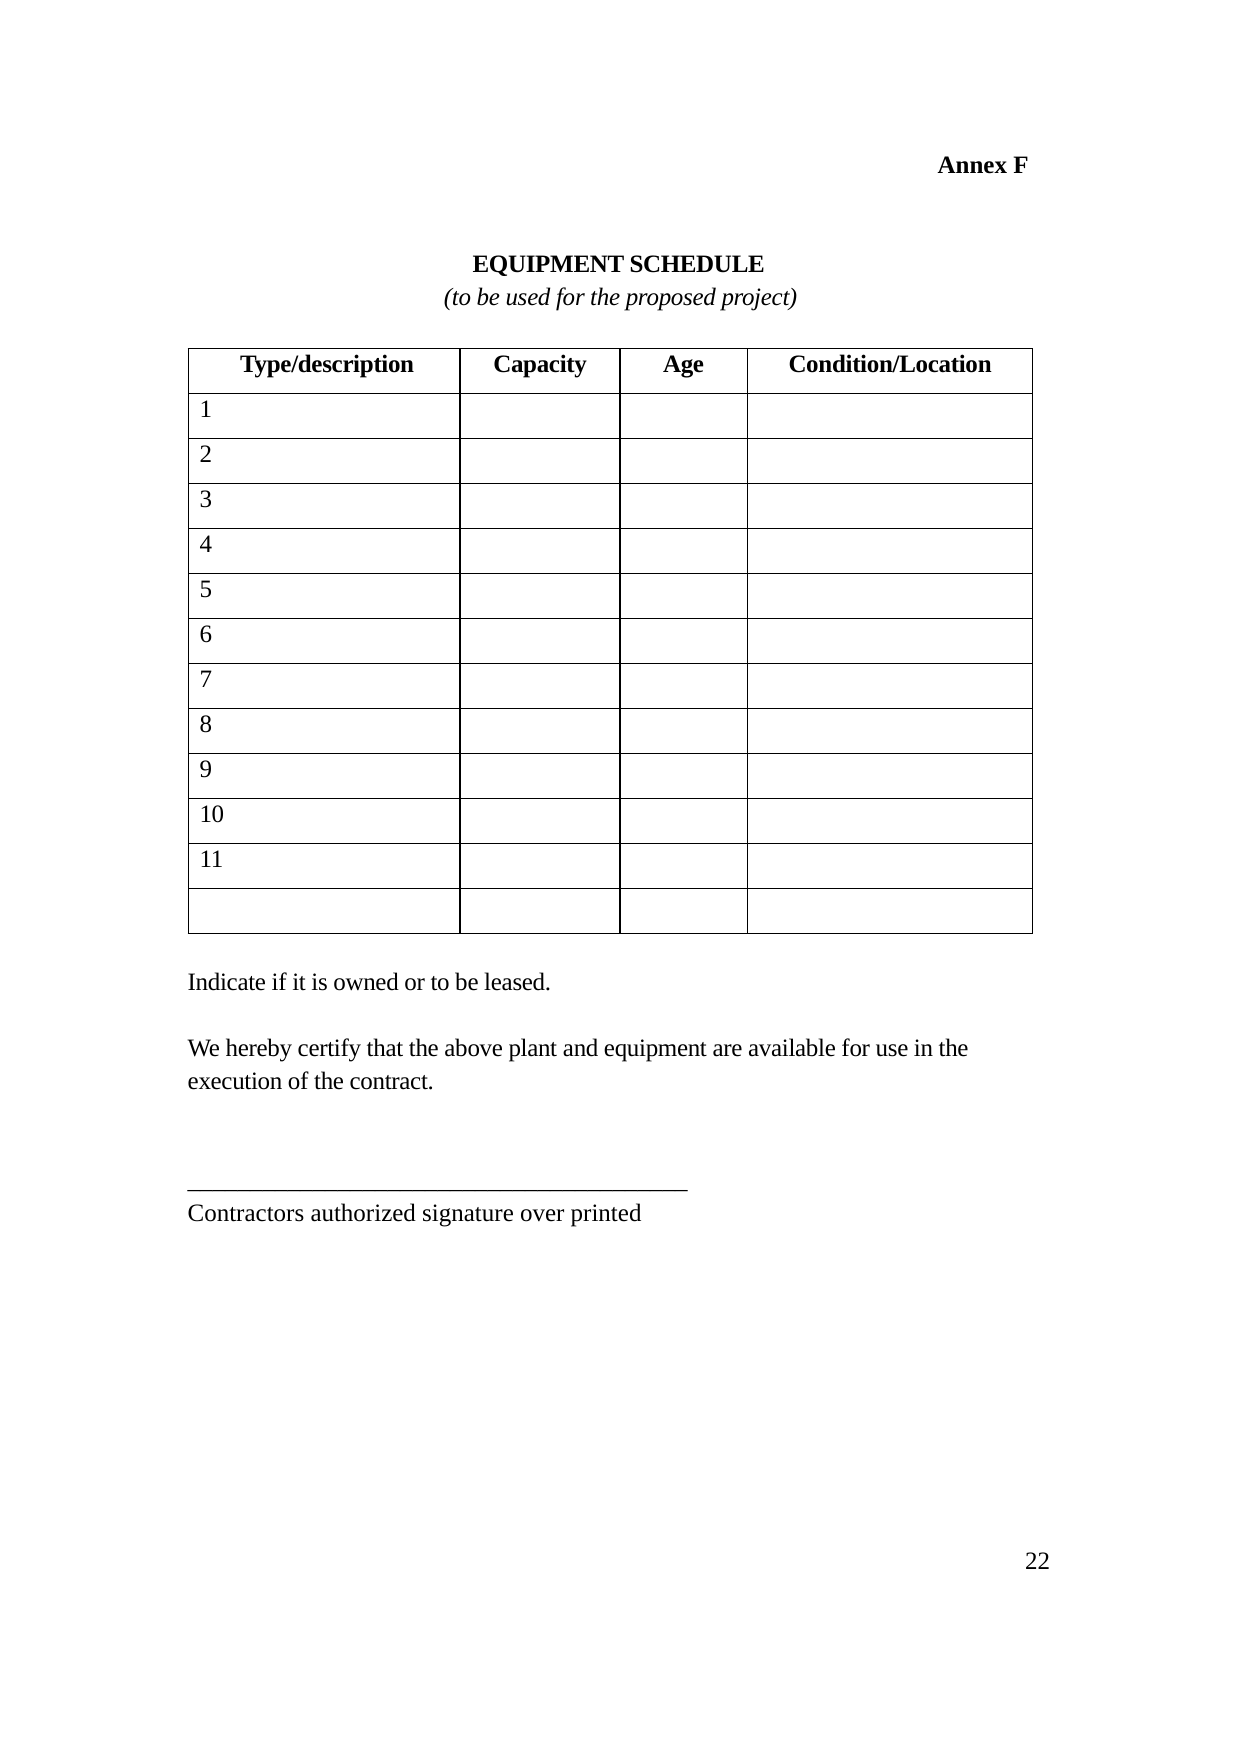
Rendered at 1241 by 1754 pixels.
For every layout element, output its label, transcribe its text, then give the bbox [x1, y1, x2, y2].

text (to be used for the proposed project) [187, 282, 1050, 311]
table_header Type/description [189, 349, 459, 393]
table_cell 11 [189, 844, 459, 888]
table_cell [621, 484, 747, 528]
table_cell 8 [189, 709, 459, 753]
table_cell [748, 574, 1032, 618]
table_cell [461, 619, 619, 663]
table_cell [621, 439, 747, 483]
table_cell [748, 484, 1032, 528]
table_cell [621, 844, 747, 888]
text Indicate if it is owned or to be leased. [187, 967, 1050, 996]
table_cell [748, 439, 1032, 483]
table_cell [461, 754, 619, 798]
table_cell 7 [189, 664, 459, 708]
table_cell 10 [189, 799, 459, 843]
table_cell 2 [189, 439, 459, 483]
table_cell [748, 394, 1032, 438]
table_cell [748, 709, 1032, 753]
table_cell [461, 439, 619, 483]
table_header Condition/Location [748, 349, 1032, 393]
table_cell [621, 889, 747, 933]
table_cell 4 [189, 529, 459, 573]
table_cell [621, 754, 747, 798]
table_cell [748, 619, 1032, 663]
text EQUIPMENT SCHEDULE [187, 249, 1050, 278]
table_cell [189, 889, 459, 933]
table_cell [748, 754, 1032, 798]
table_cell 1 [189, 394, 459, 438]
text Annex F [187, 150, 1050, 179]
table_cell [748, 529, 1032, 573]
table_cell 3 [189, 484, 459, 528]
table_cell [461, 394, 619, 438]
table_cell [748, 664, 1032, 708]
table_cell [621, 799, 747, 843]
text ________________________________________ Contractors authorized signature over printed [187, 1165, 1050, 1227]
table_cell [461, 664, 619, 708]
table_cell [461, 484, 619, 528]
table_cell [748, 799, 1032, 843]
table_cell [748, 889, 1032, 933]
table_cell [461, 574, 619, 618]
table_header Age [621, 349, 747, 393]
table_cell 6 [189, 619, 459, 663]
table_cell [621, 529, 747, 573]
table_header Capacity [461, 349, 619, 393]
table_cell [461, 529, 619, 573]
table_cell [621, 709, 747, 753]
table_cell [621, 394, 747, 438]
text We hereby certify that the above plant and equipment are available for use in the execution of the contract. [187, 1033, 1050, 1095]
table_cell [461, 889, 619, 933]
table_cell 5 [189, 574, 459, 618]
table_cell [461, 709, 619, 753]
table_cell [621, 664, 747, 708]
table_cell [461, 844, 619, 888]
table_cell 9 [189, 754, 459, 798]
table_cell [461, 799, 619, 843]
table_cell [621, 574, 747, 618]
table_cell [621, 619, 747, 663]
table_cell [748, 844, 1032, 888]
